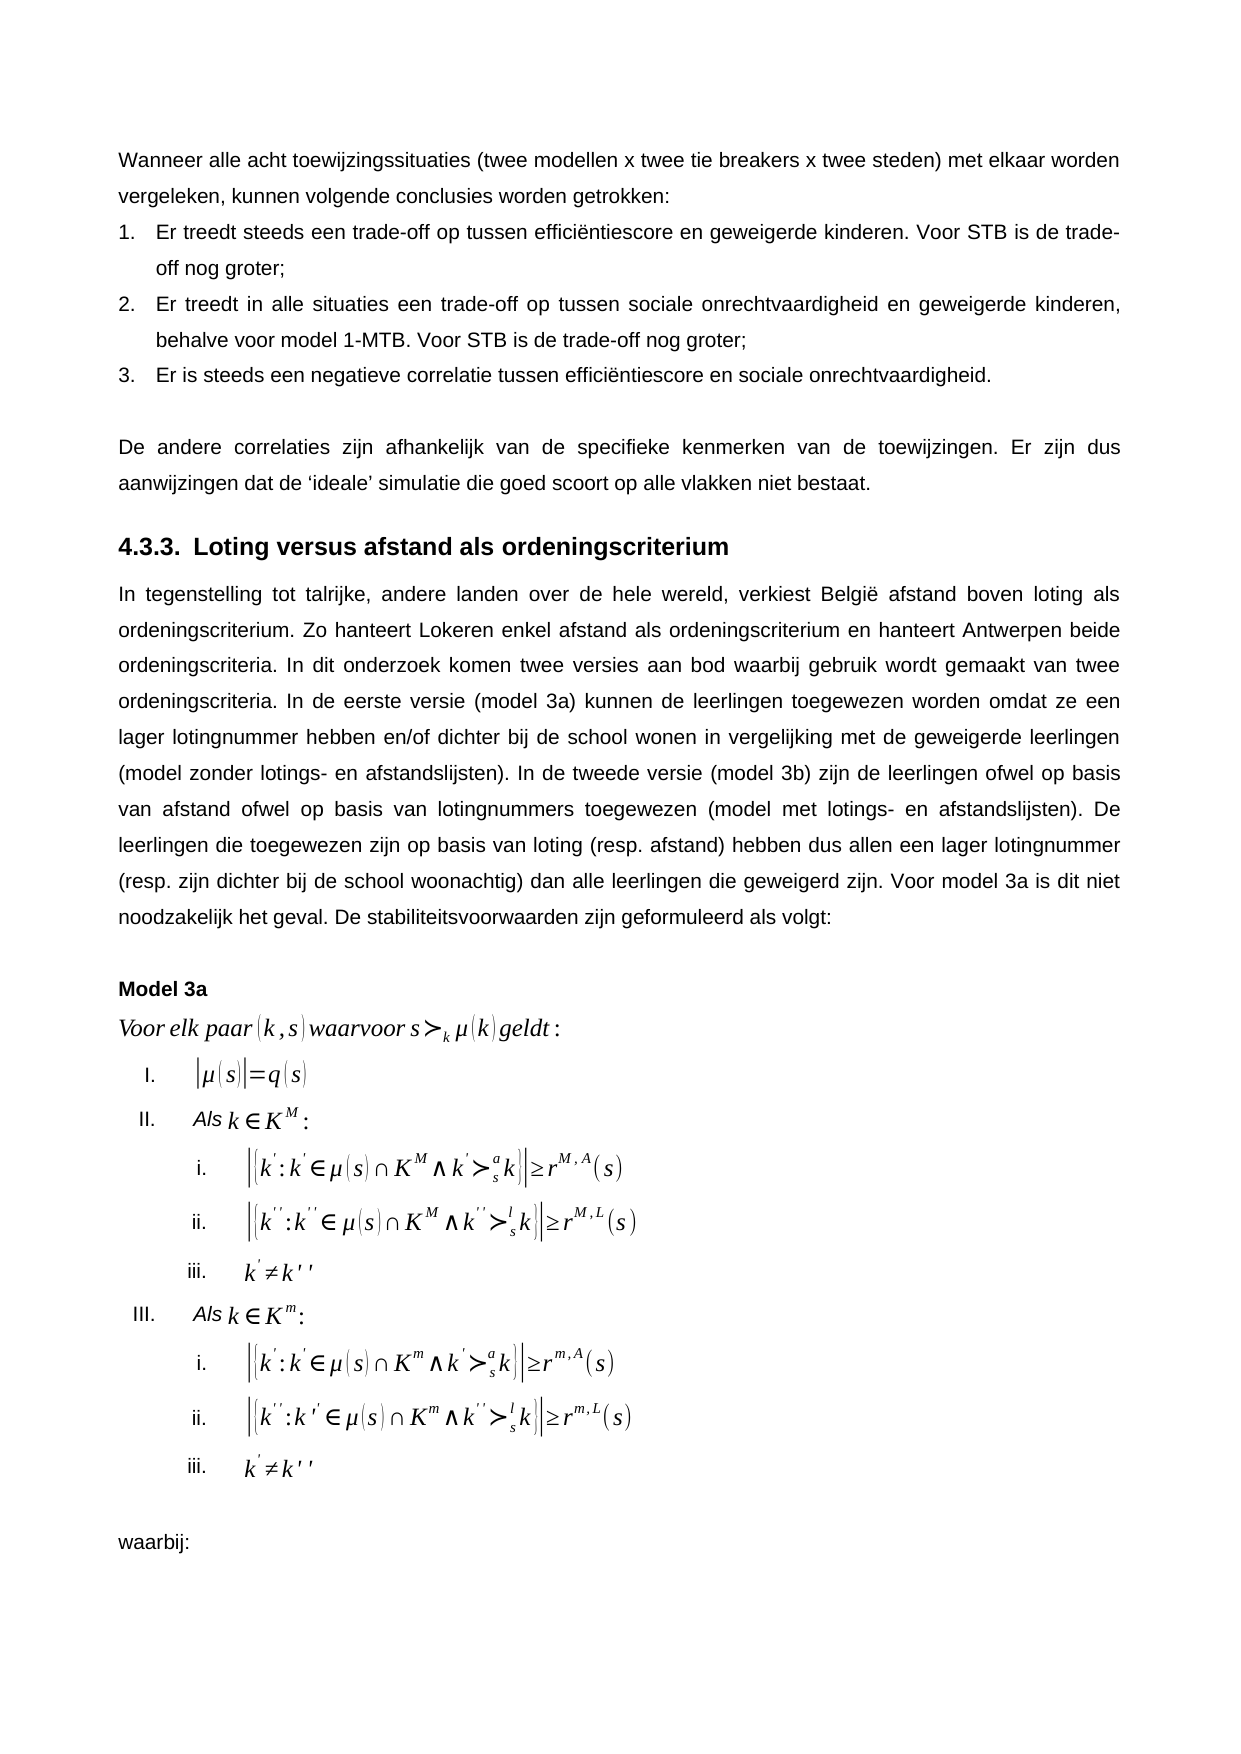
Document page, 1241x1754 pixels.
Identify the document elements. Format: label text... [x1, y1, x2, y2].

text De andere correlaties zijn afhankelijk van de specifieke kenmerken van de toewijzingen. Er zijn dus aanwijzingen dat de ‘ideale’ simulatie die goed scoort op alle vlakken niet bestaat. [118, 435, 1122, 495]
text Model 3a [118, 977, 1122, 1001]
text waarbij: [118, 1529, 1122, 1553]
list Er treedt steeds een trade-off op tussen efficiëntiescore en geweigerde kinderen. Voor STB is de trade-off nog groter; [118, 219, 1122, 279]
text In tegenstelling tot talrijke, andere landen over de hele wereld, verkiest België afstand boven loting als ordeningscriterium. Zo hanteert Lokeren enkel afstand als ordeningscriterium en hanteert Antwerpen beide ordeningscriteria. In dit onderzoek komen twee versies aan bod waarbij gebruik wordt gemaakt van twee ordeningscriteria. In de eerste versie (model 3a) kunnen de leerlingen toegewezen worden omdat ze een lager lotingnummer hebben en/of dichter bij de school wonen in vergelijking met de geweigerde leerlingen (model zonder lotings- en afstandslijsten). In de tweede versie (model 3b) zijn de leerlingen ofwel op basis van afstand ofwel op basis van lotingnummers toegewezen (model met lotings- en afstandslijsten). De leerlingen die toegewezen zijn op basis van loting (resp. afstand) hebben dus allen een lager lotingnummer (resp. zijn dichter bij de school woonachtig) dan alle leerlingen die geweigerd zijn. Voor model 3a is dit niet noodzakelijk het geval. De stabiliteitsvoorwaarden zijn geformuleerd als volgt: [118, 581, 1122, 929]
list Er is steeds een negatieve correlatie tussen efficiëntiescore en sociale onrechtvaardigheid. [118, 363, 1122, 387]
list Er treedt in alle situaties een trade-off op tussen sociale onrechtvaardigheid en geweigerde kinderen, behalve voor model 1-MTB. Voor STB is de trade-off nog groter; [118, 291, 1122, 351]
text Wanneer alle acht toewijzingssituaties (twee modellen x twee tie breakers x twee steden) met elkaar worden vergeleken, kunnen volgende conclusies worden getrokken: [118, 148, 1122, 208]
subtitle Loting versus afstand als ordeningscriterium [118, 532, 1122, 561]
list Als [156, 1103, 1122, 1134]
list Als [156, 1298, 1122, 1329]
